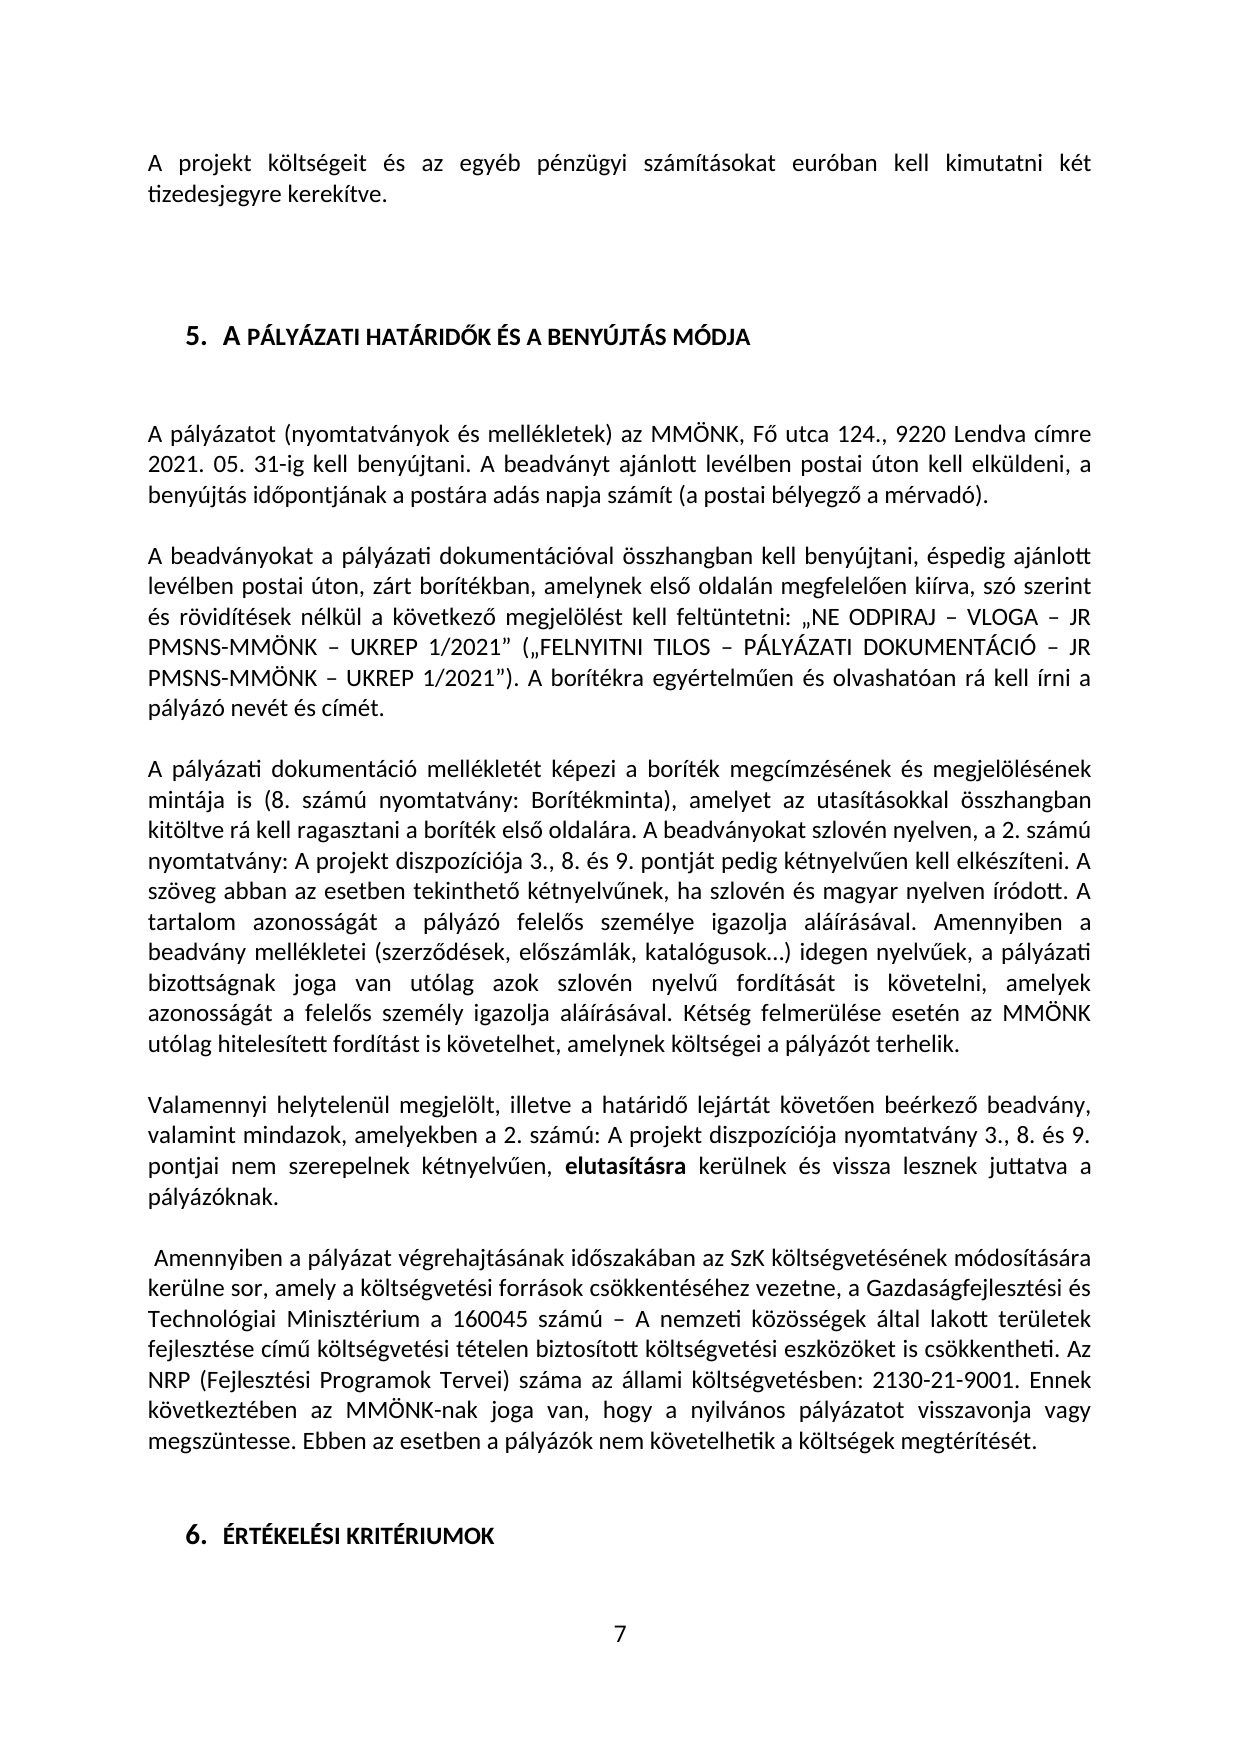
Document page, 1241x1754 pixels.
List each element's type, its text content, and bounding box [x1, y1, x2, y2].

text Amennyiben a pályázat végrehajtásának időszakában az SzK költségvetésének módosítására kerülne sor, amely a költségvetési források csökkentéséhez vezetne, a Gazdaságfejlesztési és Technológiai Minisztérium a 160045 számú – A nemzeti közösségek által lakott területek fejlesztése című költségvetési tételen biztosított költségvetési eszközöket is csökkentheti. Az NRP (Fejlesztési Programok Tervei) száma az állami költségvetésben: 2130-21-9001. Ennek következtében az MMÖNK-nak joga van, hogy a nyilvános pályázatot visszavonja vagy megszüntesse. Ebben az esetben a pályázók nem követelhetik a költségek megtérítését. [148, 1242, 1093, 1455]
subtitle ÉRTÉKELÉSI KRITÉRIUMOK [185, 1516, 1093, 1552]
text A pályázati dokumentáció mellékletét képezi a boríték megcímzésének és megjelölésének mintája is (8. számú nyomtatvány: Borítékminta), amelyet az utasításokkal összhangban kitöltve rá kell ragasztani a boríték első oldalára. A beadványokat szlovén nyelven, a 2. számú nyomtatvány: A projekt diszpozíciója 3., 8. és 9. pontját pedig kétnyelvűen kell elkészíteni. A szöveg abban az esetben tekinthető kétnyelvűnek, ha szlovén és magyar nyelven íródott. A tartalom azonosságát a pályázó felelős személye igazolja aláírásával. Amennyiben a beadvány mellékletei (szerződések, előszámlák, katalógusok…) idegen nyelvűek, a pályázati bizottságnak joga van utólag azok szlovén nyelvű fordítását is követelni, amelyek azonosságát a felelős személy igazolja aláírásával. Kétség felmerülése esetén az MMÖNK utólag hitelesített fordítást is követelhet, amelynek költségei a pályázót terhelik. [148, 753, 1093, 1059]
text A projekt költségeit és az egyéb pénzügyi számításokat euróban kell kimutatni két tizedesjegyre kerekítve. [148, 148, 1093, 209]
text A pályázatot (nyomtatványok és mellékletek) az MMÖNK, Fő utca 124., 9220 Lendva címre 2021. 05. 31-ig kell benyújtani. A beadványt ajánlott levélben postai úton kell elküldeni, a benyújtás időpontjának a postára adás napja számít (a postai bélyegző a mérvadó). [148, 418, 1093, 509]
text A beadványokat a pályázati dokumentációval összhangban kell benyújtani, éspedig ajánlott levélben postai úton, zárt borítékban, amelynek első oldalán megfelelően kiírva, szó szerint és rövidítések nélkül a következő megjelölést kell feltüntetni: „NE ODPIRAJ – VLOGA – JR PMSNS-MMÖNK – UKREP 1/2021” („FELNYITNI TILOS – PÁLYÁZATI DOKUMENTÁCIÓ – JR PMSNS-MMÖNK – UKREP 1/2021”). A borítékra egyértelműen és olvashatóan rá kell írni a pályázó nevét és címét. [148, 540, 1093, 723]
subtitle A PÁLYÁZATI HATÁRIDŐK ÉS A BENYÚJTÁS MÓDJA [185, 317, 1093, 352]
text Valamennyi helytelenül megjelölt, illetve a határidő lejártát követően beérkező beadvány, valamint mindazok, amelyekben a 2. számú: A projekt diszpozíciója nyomtatvány 3., 8. és 9. pontjai nem szerepelnek kétnyelvűen, elutasításra kerülnek és vissza lesznek juttatva a pályázóknak. [148, 1089, 1093, 1211]
